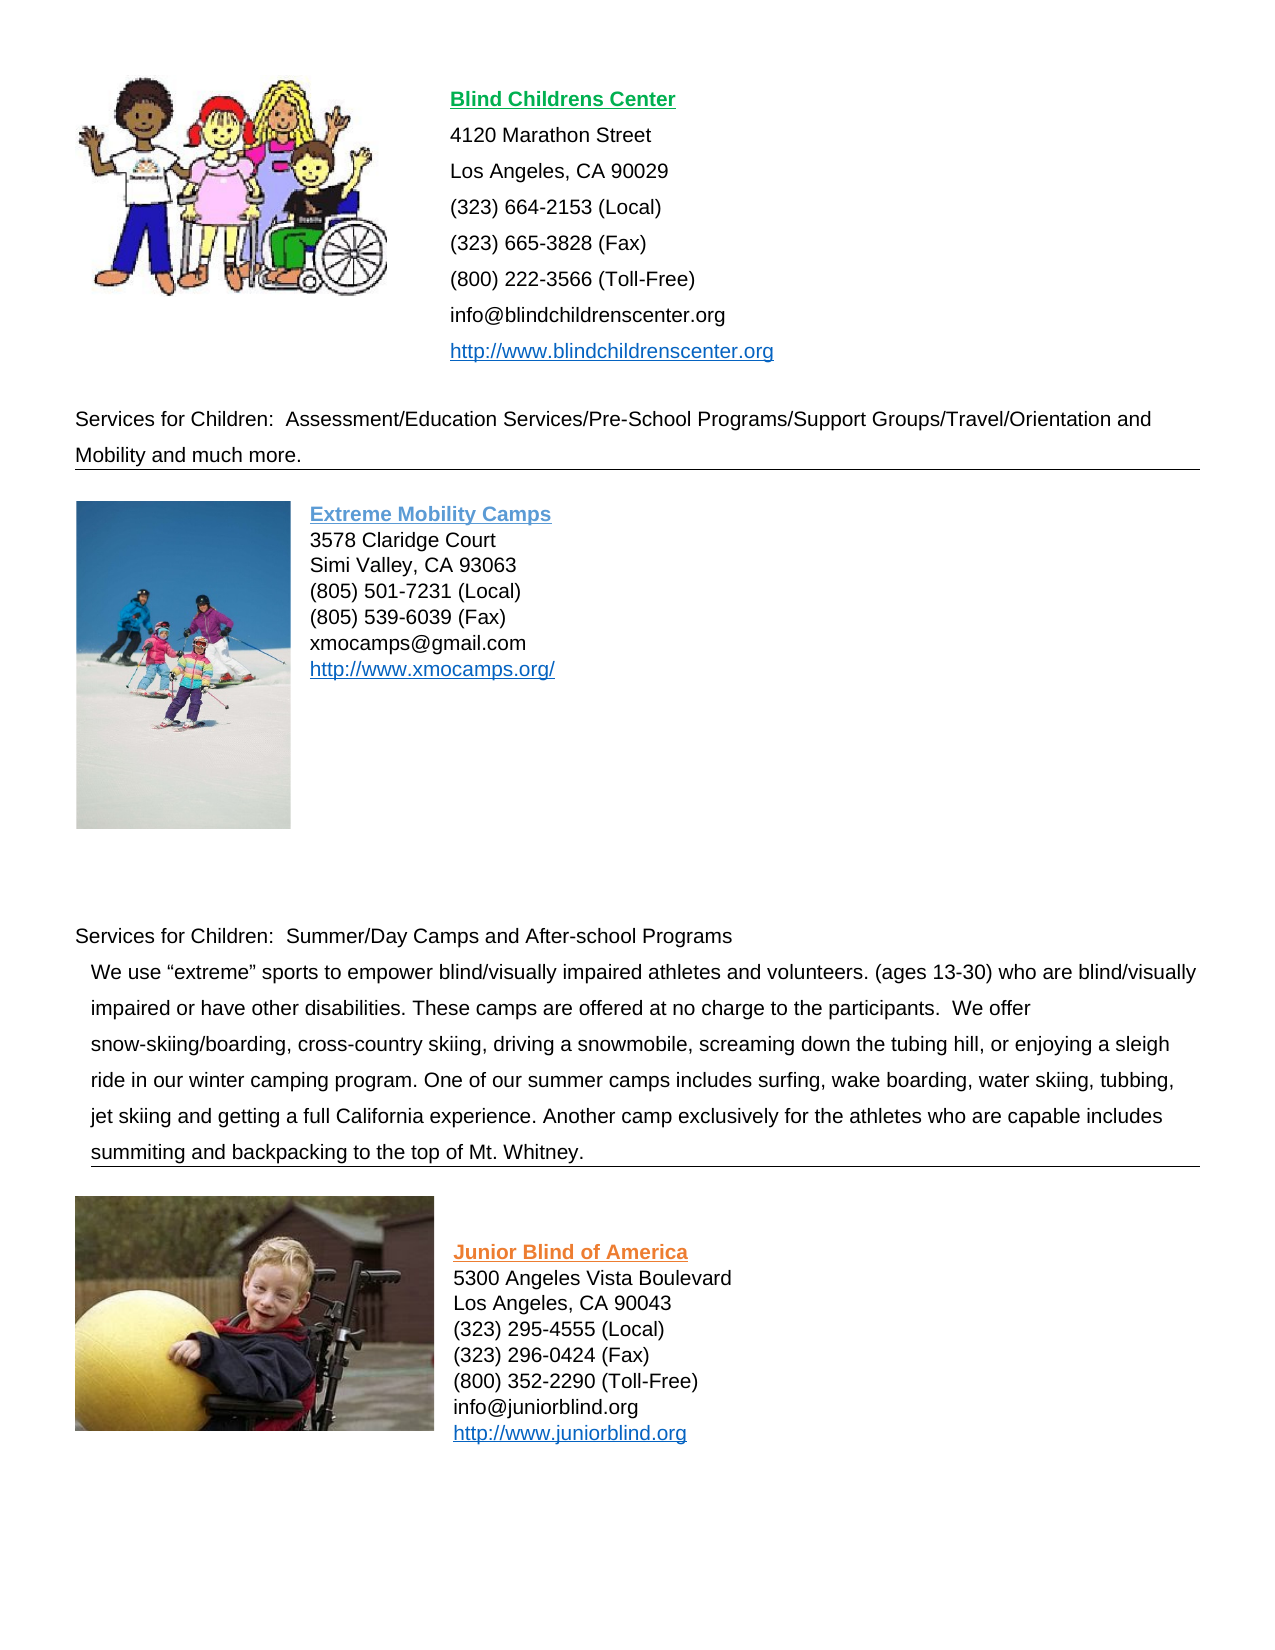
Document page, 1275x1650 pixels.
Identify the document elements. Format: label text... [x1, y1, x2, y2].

text Extreme Mobility Camps 3578 Claridge Court Simi Valley, CA 93063 (805) 501-7231 (Local) (805) 539-6039 (Fax) xmocamps@gmail.com http://www.xmocamps.org/ [291, 502, 1200, 681]
picture [75, 75, 387, 297]
text We use “extreme” sports to empower blind/visually impaired athletes and volunteers. (ages 13-30) who are blind/visually impaired or have other disabilities. These camps are offered at no charge to the participants. We offer snow-skiing/boarding, cross-country skiing, driving a snowmobile, screaming down the tubing hill, or enjoying a sleigh ride in our winter camping program. One of our summer camps includes surfing, wake boarding, water skiing, tubbing, jet skiing and getting a full California experience. Another camp exclusively for the athletes who are capable includes summiting and backpacking to the top of Mt. Whitney. [91, 948, 1200, 1166]
text Blind Childrens Center 4120 Marathon Street Los Angeles, CA 90029 (323) 664-2153 (Local) (323) 665-3828 (Fax) (800) 222-3566 (Toll-Free) info@blindchildrenscenter.org http://www.blindchildrenscenter.org [450, 75, 1200, 363]
picture [75, 501, 291, 827]
text Services for Children: Summer/Day Camps and After-school Programs [75, 912, 1200, 948]
text Services for Children: Assessment/Education Services/Pre-School Programs/Support Groups/Travel/Orientation and Mobility and much more. [75, 394, 1200, 469]
picture [75, 1196, 435, 1431]
